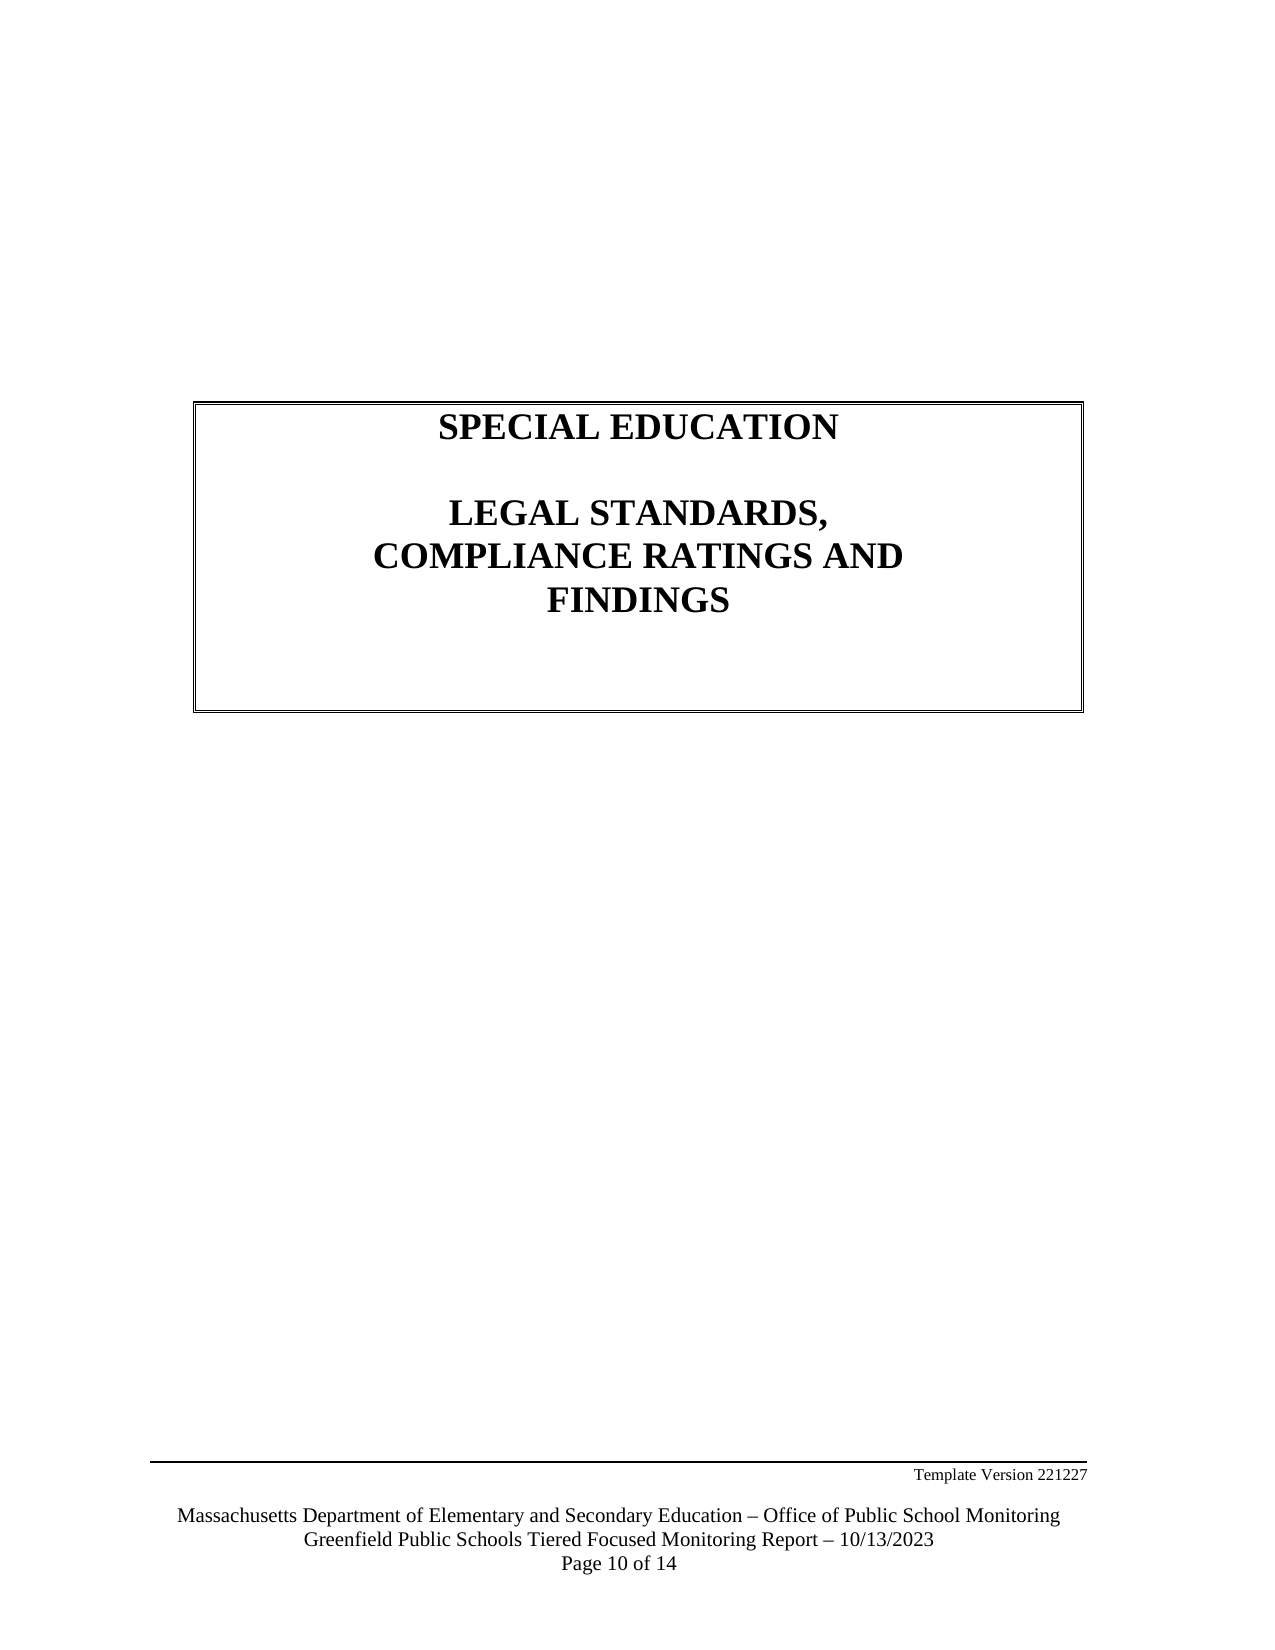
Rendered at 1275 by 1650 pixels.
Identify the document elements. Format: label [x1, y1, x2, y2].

table_header [175, 150, 1101, 1411]
